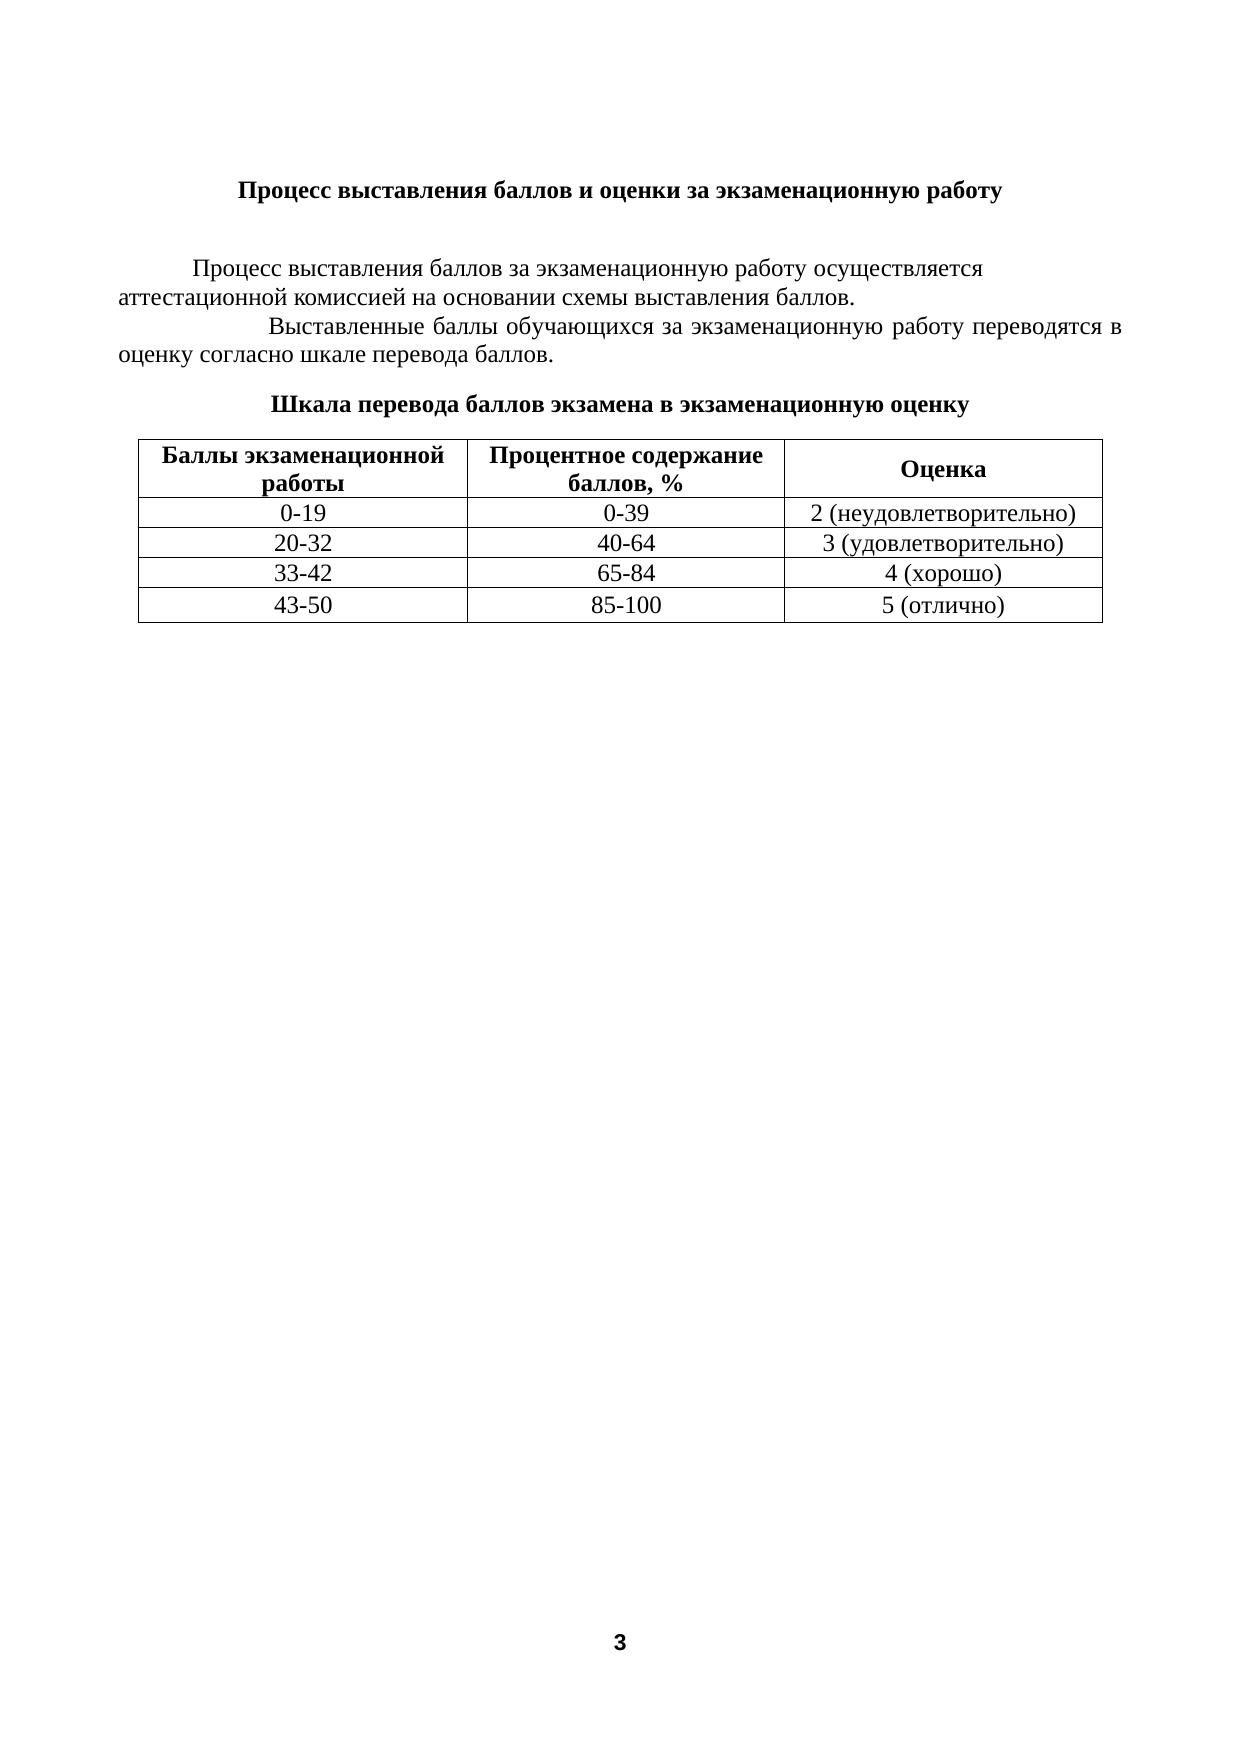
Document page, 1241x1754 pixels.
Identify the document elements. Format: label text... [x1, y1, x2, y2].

table_cell 5 (отлично) [785, 588, 1102, 622]
table_cell 33-42 [139, 558, 467, 587]
text Процесс выставления баллов и оценки за экзаменационную работу [118, 175, 1122, 204]
text Шкала перевода баллов экзамена в экзаменационную оценку [118, 389, 1122, 418]
table_cell 85-100 [468, 588, 784, 622]
table_cell 4 (хорошо) [785, 558, 1102, 587]
text Выставленные баллы обучающихся за экзаменационную работу переводятся в оценку согласно шкале перевода баллов. [118, 311, 1122, 368]
table_header Оценка [785, 440, 1102, 497]
table_cell 43-50 [139, 588, 467, 622]
table_cell 2 (неудовлетворительно) [785, 498, 1102, 527]
table_cell 0-39 [468, 498, 784, 527]
table_header Баллы экзаменационной работы [139, 440, 467, 497]
table_cell 65-84 [468, 558, 784, 587]
table_cell 0-19 [139, 498, 467, 527]
table_cell 40-64 [468, 528, 784, 557]
subtitle Процесс выставления баллов за экзаменационную работу осуществляется аттестационной комиссией на основании схемы выставления баллов. [118, 253, 1122, 311]
table_cell 3 (удовлетворительно) [785, 528, 1102, 557]
table_header Процентное содержание баллов, % [468, 440, 784, 497]
table_cell 20-32 [139, 528, 467, 557]
